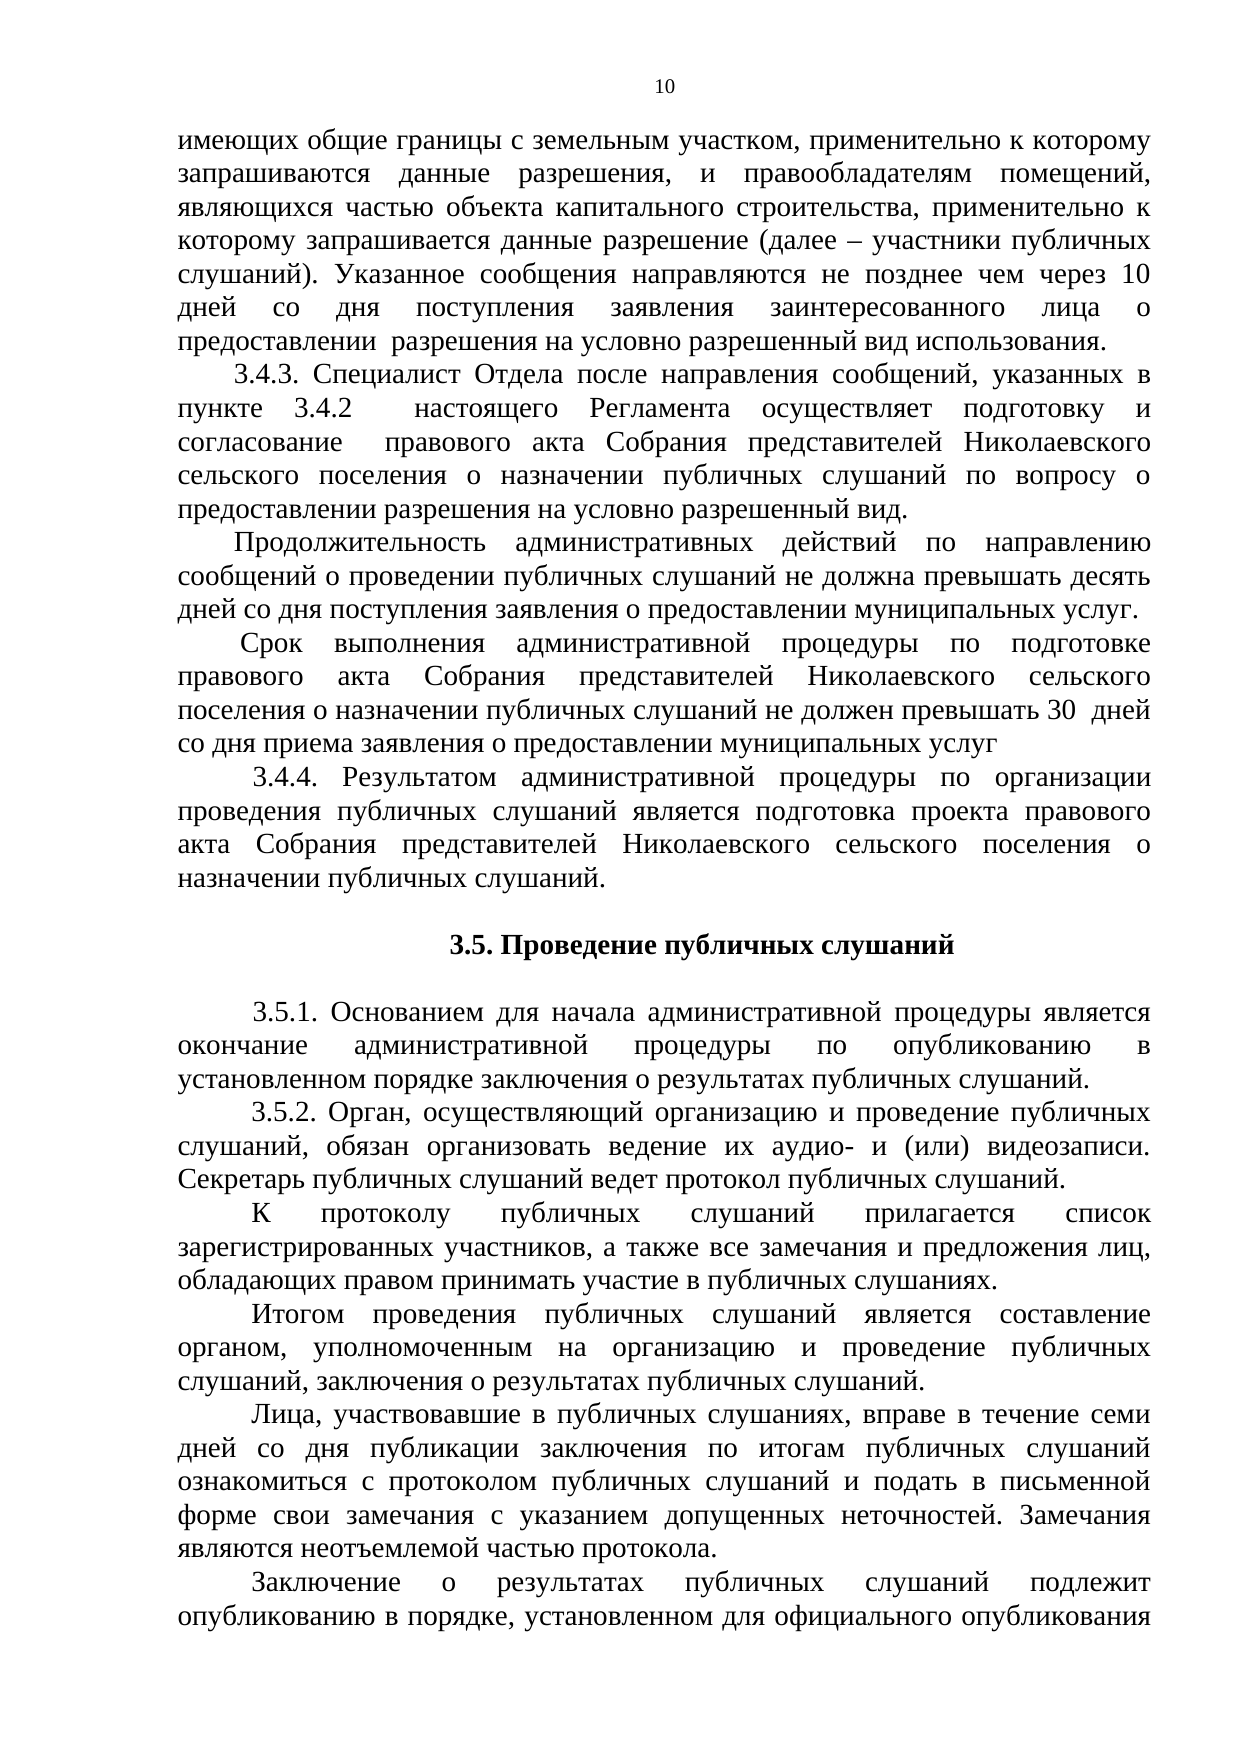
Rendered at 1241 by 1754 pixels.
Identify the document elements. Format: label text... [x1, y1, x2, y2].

text Итогом проведения публичных слушаний является составление органом, уполномоченным на организацию и проведение публичных слушаний, заключения о результатах публичных слушаний. [177, 1296, 1152, 1396]
text Продолжительность административных действий по направлению сообщений о проведении публичных слушаний не должна превышать десять дней со дня поступления заявления о предоставлении муниципальных услуг. [177, 524, 1152, 625]
text 3.5.1. Основанием для начала административной процедуры является окончание административной процедуры по опубликованию в установленном порядке заключения о результатах публичных слушаний. [177, 994, 1152, 1094]
text Срок выполнения административной процедуры по подготовке правового акта Собрания представителей Николаевского сельского поселения о назначении публичных слушаний не должен превышать 30 дней со дня приема заявления о предоставлении муниципальных услуг [177, 625, 1152, 759]
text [177, 1564, 1152, 1631]
text К протоколу публичных слушаний прилагается список зарегистрированных участников, а также все замечания и предложения лиц, обладающих правом принимать участие в публичных слушаниях. [177, 1195, 1152, 1296]
text Лица, участвовавшие в публичных слушаниях, вправе в течение семи дней со дня публикации заключения по итогам публичных слушаний ознакомиться с протоколом публичных слушаний и подать в письменной форме свои замечания с указанием допущенных неточностей. Замечания являются неотъемлемой частью протокола. [177, 1396, 1152, 1564]
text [177, 122, 1152, 357]
text 3.5. Проведение публичных слушаний [177, 927, 1152, 960]
text 3.4.4. Результатом административной процедуры по организации проведения публичных слушаний является подготовка проекта правового акта Собрания представителей Николаевского сельского поселения о назначении публичных слушаний. [177, 759, 1152, 893]
text 3.4.3. Специалист Отдела после направления сообщений, указанных в пункте 3.4.2 настоящего Регламента осуществляет подготовку и согласование правового акта Собрания представителей Николаевского сельского поселения о назначении публичных слушаний по вопросу о предоставлении разрешения на условно разрешенный вид. [177, 357, 1152, 524]
text 3.5.2. Орган, осуществляющий организацию и проведение публичных слушаний, обязан организовать ведение их аудио- и (или) видеозаписи. Секретарь публичных слушаний ведет протокол публичных слушаний. [177, 1094, 1152, 1195]
